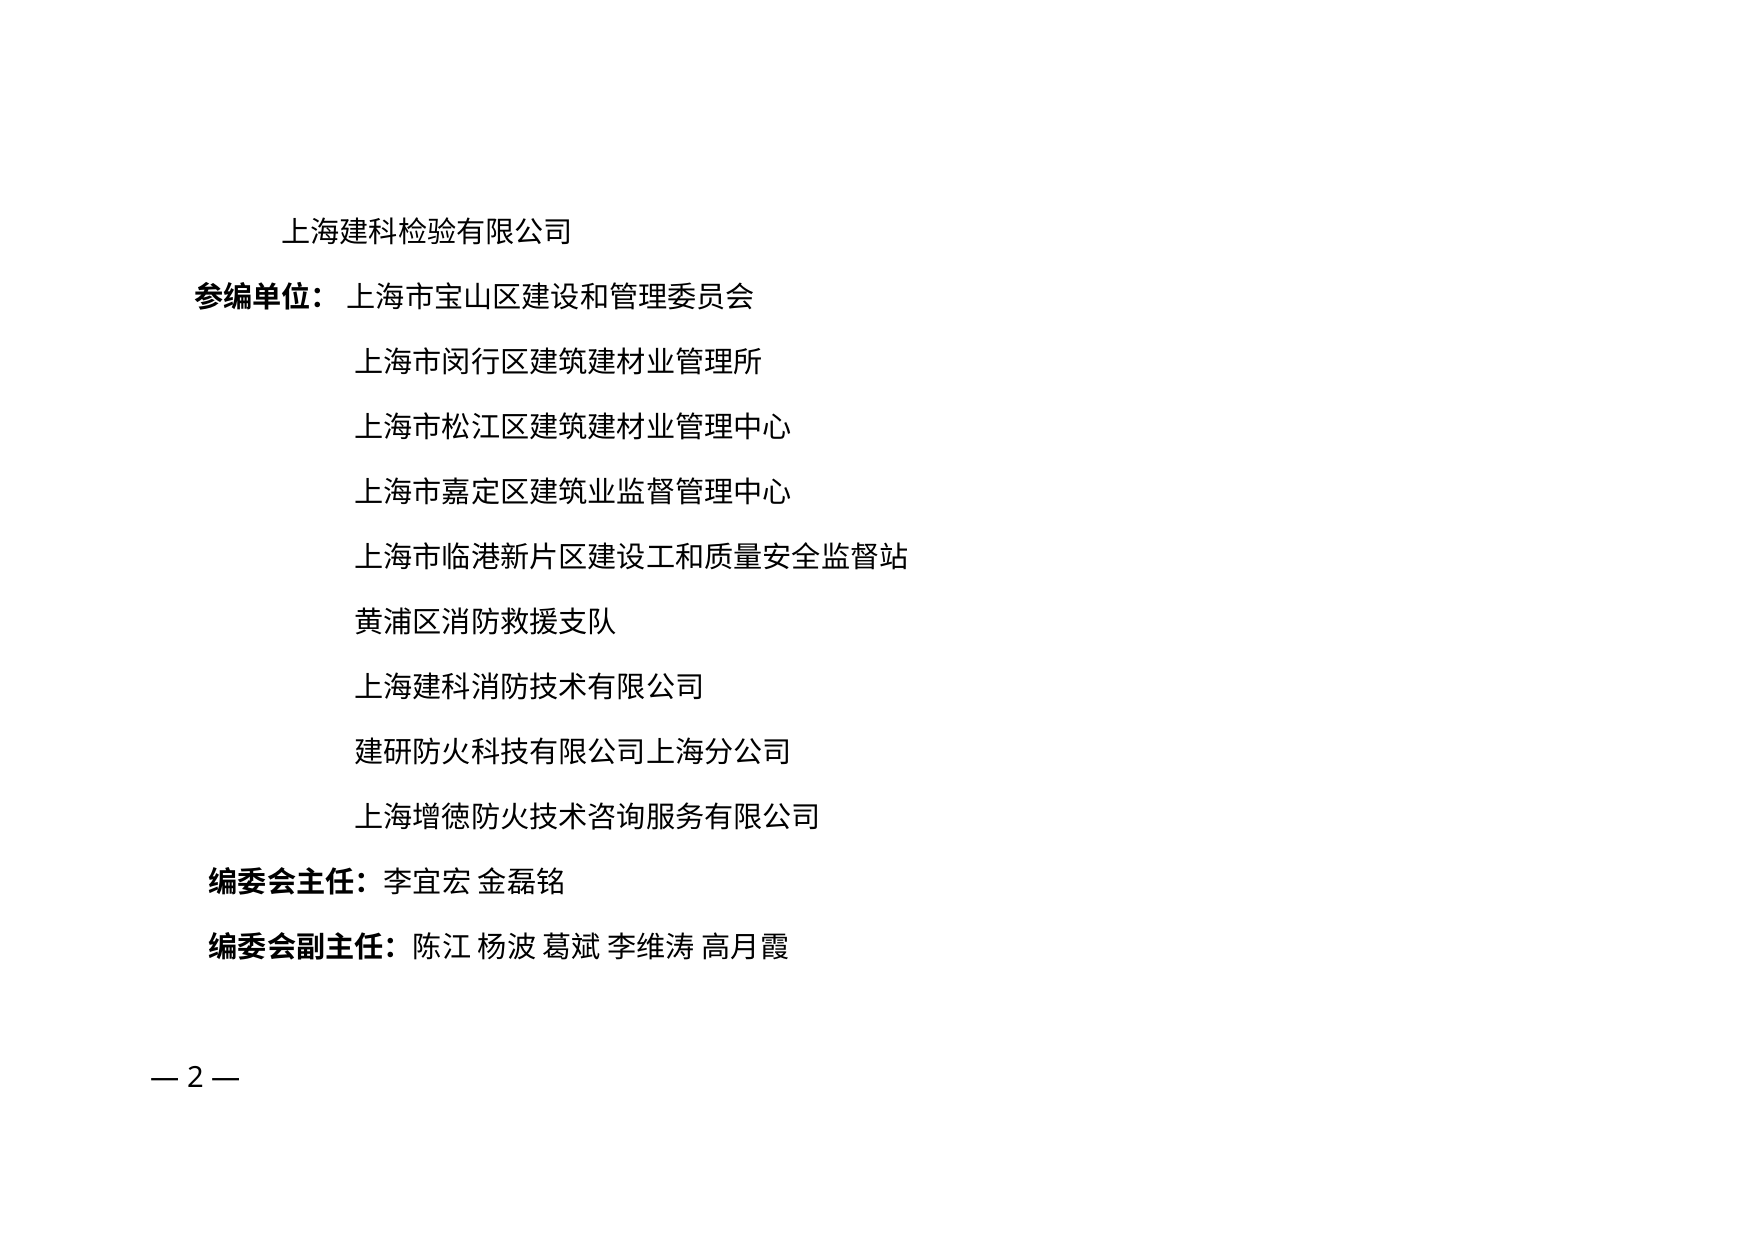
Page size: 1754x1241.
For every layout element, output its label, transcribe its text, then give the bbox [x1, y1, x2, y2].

text 上海市嘉定区建筑业监督管理中心 [150, 458, 1604, 523]
text 上海建科检验有限公司 [150, 198, 1604, 263]
text 上海市闵行区建筑建材业管理所 [150, 328, 1604, 393]
text 参编单位： 上海市宝山区建设和管理委员会 [150, 263, 1604, 328]
text 建研防火科技有限公司上海分公司 [150, 718, 1604, 783]
text 编委会主任：李宜宏 金磊铭 [150, 848, 1604, 913]
text 上海增徳防火技术咨询服务有限公司 [150, 783, 1604, 848]
text 上海建科消防技术有限公司 [150, 653, 1604, 718]
text 上海市松江区建筑建材业管理中心 [150, 393, 1604, 458]
text 编委会副主任：陈江 杨波 葛斌 李维涛 高月霞 [150, 913, 1604, 978]
text 上海市临港新片区建设工和质量安全监督站 [150, 523, 1604, 588]
text 黄浦区消防救援支队 [150, 588, 1604, 653]
